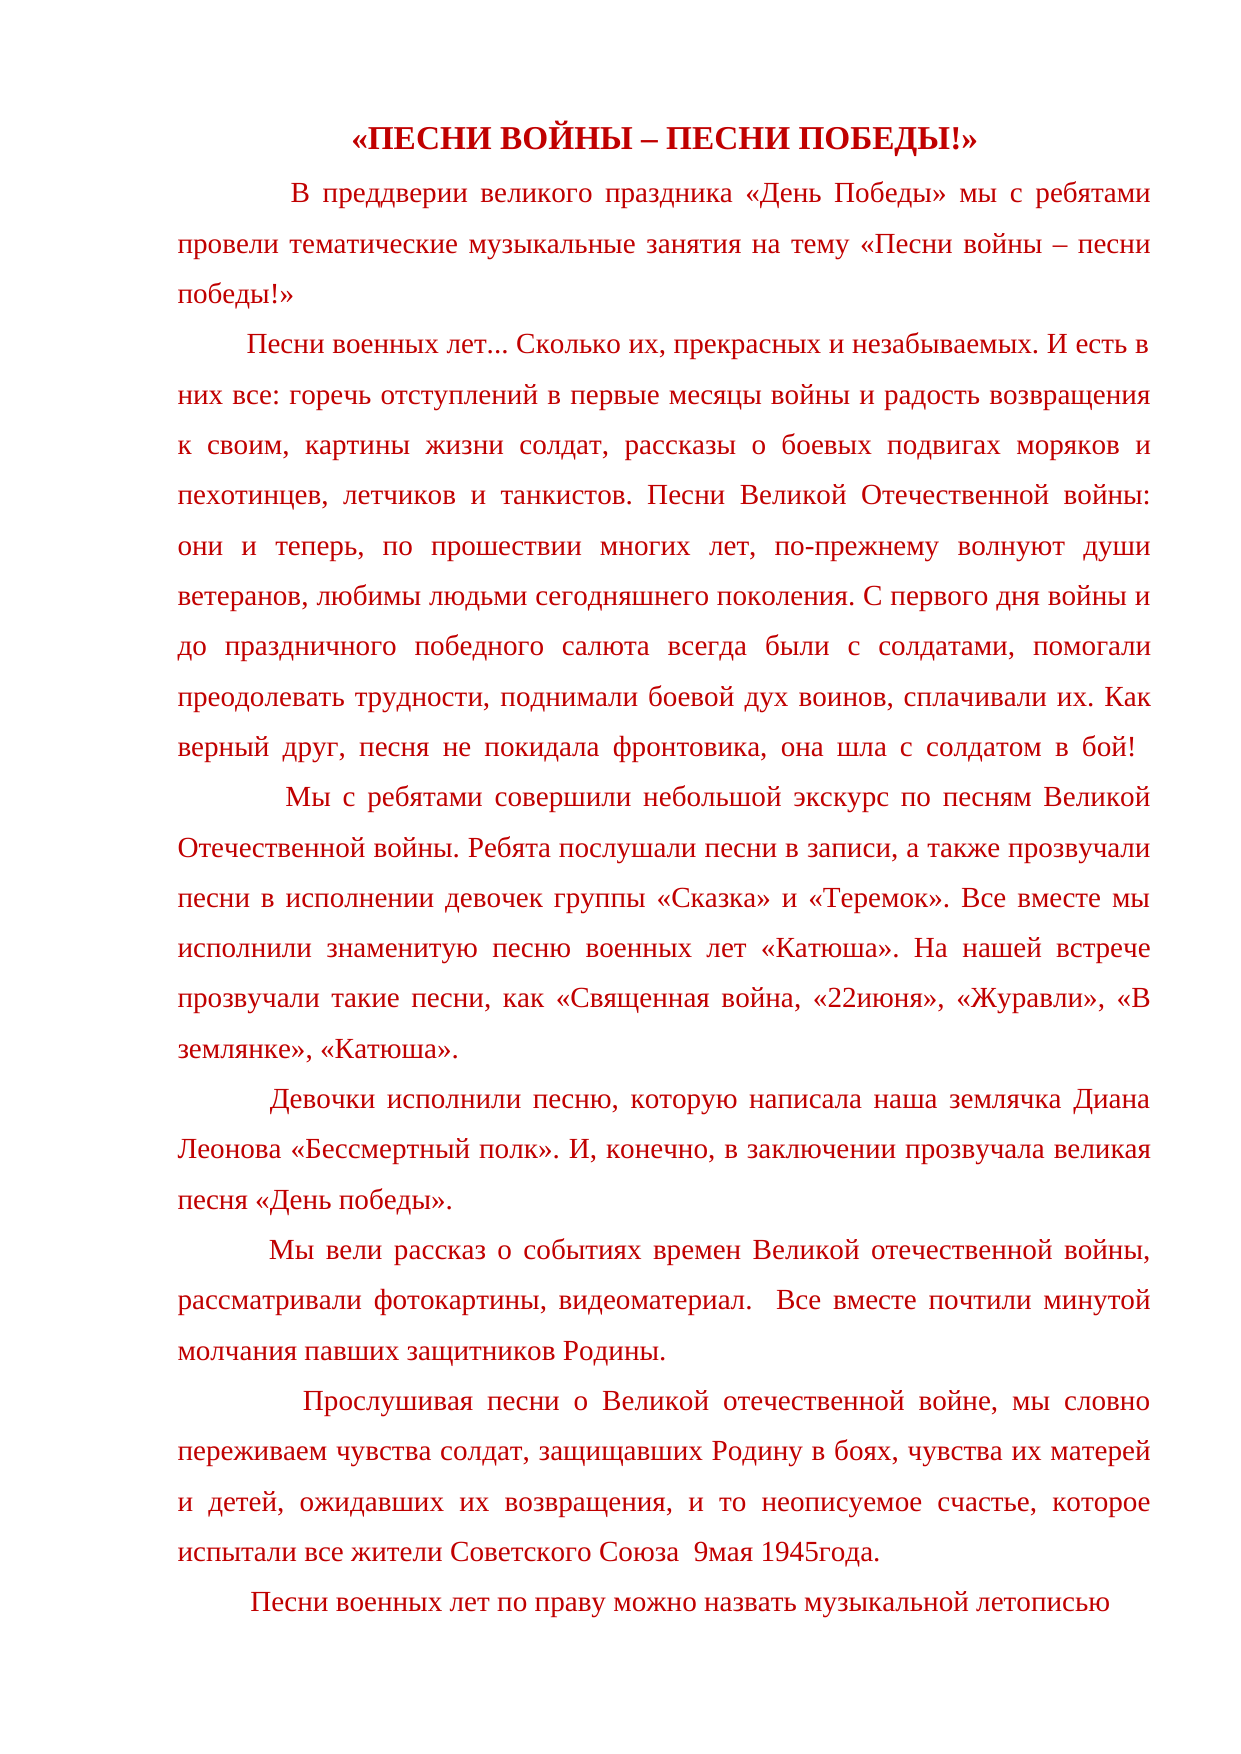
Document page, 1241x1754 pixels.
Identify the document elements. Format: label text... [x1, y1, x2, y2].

text Прослушивая песни о Великой отечественной войне, мы словно переживаем чувства солдат, защищавших Родину в боях, чувства их матерей и детей, ожидавших их возвращения, и то неописуемое счастье, которое испытали все жители Советского Союза 9мая 1945года. [177, 1383, 1152, 1568]
text Песни военных лет по праву можно назвать музыкальной летописью [177, 1584, 1152, 1618]
text Девочки исполнили песню, которую написала наша землячка Диана Леонова «Бессмертный полк». И, конечно, в заключении прозвучала великая песня «День победы». [177, 1081, 1152, 1215]
text Мы вели рассказ о событиях времен Великой отечественной войны, рассматривали фотокартины, видеоматериал. Все вместе почтили минутой молчания павших защитников Родины. [177, 1232, 1152, 1366]
text В преддверии великого праздника «День Победы» мы с ребятами провели тематические музыкальные занятия на тему «Песни войны – песни победы!» [177, 176, 1152, 310]
text Песни военных лет... Сколько их, прекрасных и незабываемых. И есть в них все: горечь отступлений в первые месяцы войны и радость возвращения к своим, картины жизни солдат, рассказы о боевых подвигах моряков и пехотинцев, летчиков и танкистов. Песни Великой Отечественной войны: они и теперь, по прошествии многих лет, по-прежнему волнуют души ветеранов, любимы людьми сегодняшнего поколения. С первого дня войны и до праздничного победного салюта всегда были с солдатами, помогали преодолевать трудности, поднимали боевой дух воинов, сплачивали их. Как верный друг, песня не покидала фронтовика, она шла с солдатом в бой! Мы с ребятами совершили небольшой экскурс по песням Великой Отечественной войны. Ребята послушали песни в записи, а также прозвучали песни в исполнении девочек группы «Сказка» и «Теремок». Все вместе мы исполнили знаменитую песню военных лет «Катюша». На нашей встрече прозвучали такие песни, как «Священная война, «22июня», «Журавли», «В землянке», «Катюша». [177, 327, 1152, 1064]
text «ПЕСНИ ВОЙНЫ – ПЕСНИ ПОБЕДЫ!» [177, 118, 1152, 156]
